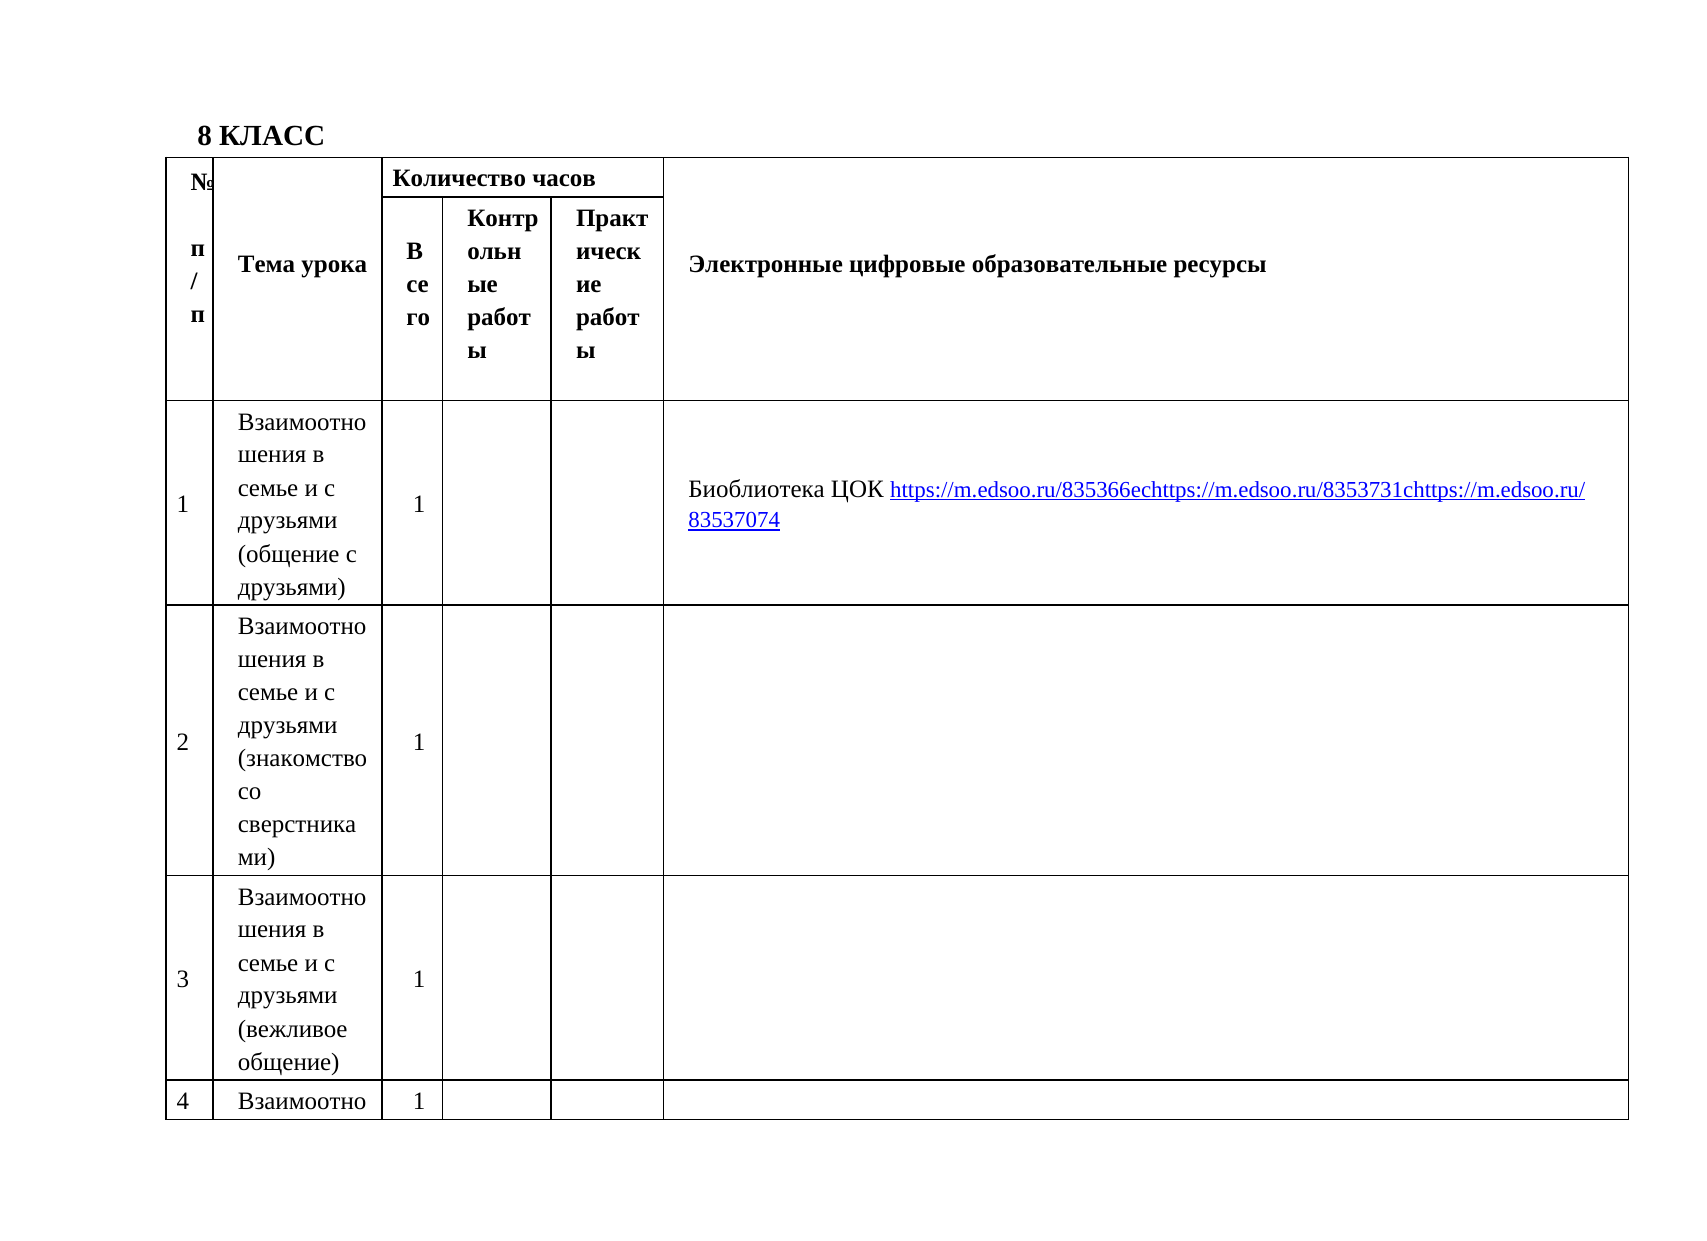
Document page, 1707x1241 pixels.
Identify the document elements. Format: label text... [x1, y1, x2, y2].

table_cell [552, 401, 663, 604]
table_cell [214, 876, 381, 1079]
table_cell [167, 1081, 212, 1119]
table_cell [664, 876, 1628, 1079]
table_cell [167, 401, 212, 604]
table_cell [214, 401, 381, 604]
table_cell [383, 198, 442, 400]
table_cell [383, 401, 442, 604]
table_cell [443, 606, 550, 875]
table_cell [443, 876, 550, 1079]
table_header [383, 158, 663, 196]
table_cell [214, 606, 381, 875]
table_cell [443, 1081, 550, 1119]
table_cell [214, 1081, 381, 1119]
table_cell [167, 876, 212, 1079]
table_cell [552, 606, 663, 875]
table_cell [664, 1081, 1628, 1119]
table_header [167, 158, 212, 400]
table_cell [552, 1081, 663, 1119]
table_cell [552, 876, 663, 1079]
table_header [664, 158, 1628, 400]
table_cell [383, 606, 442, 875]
text 8 КЛАСС [190, 118, 1618, 152]
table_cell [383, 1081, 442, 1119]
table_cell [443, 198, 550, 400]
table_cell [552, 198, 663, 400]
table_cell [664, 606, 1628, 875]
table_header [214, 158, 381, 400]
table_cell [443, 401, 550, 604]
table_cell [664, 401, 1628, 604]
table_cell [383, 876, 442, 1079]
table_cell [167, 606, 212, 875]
